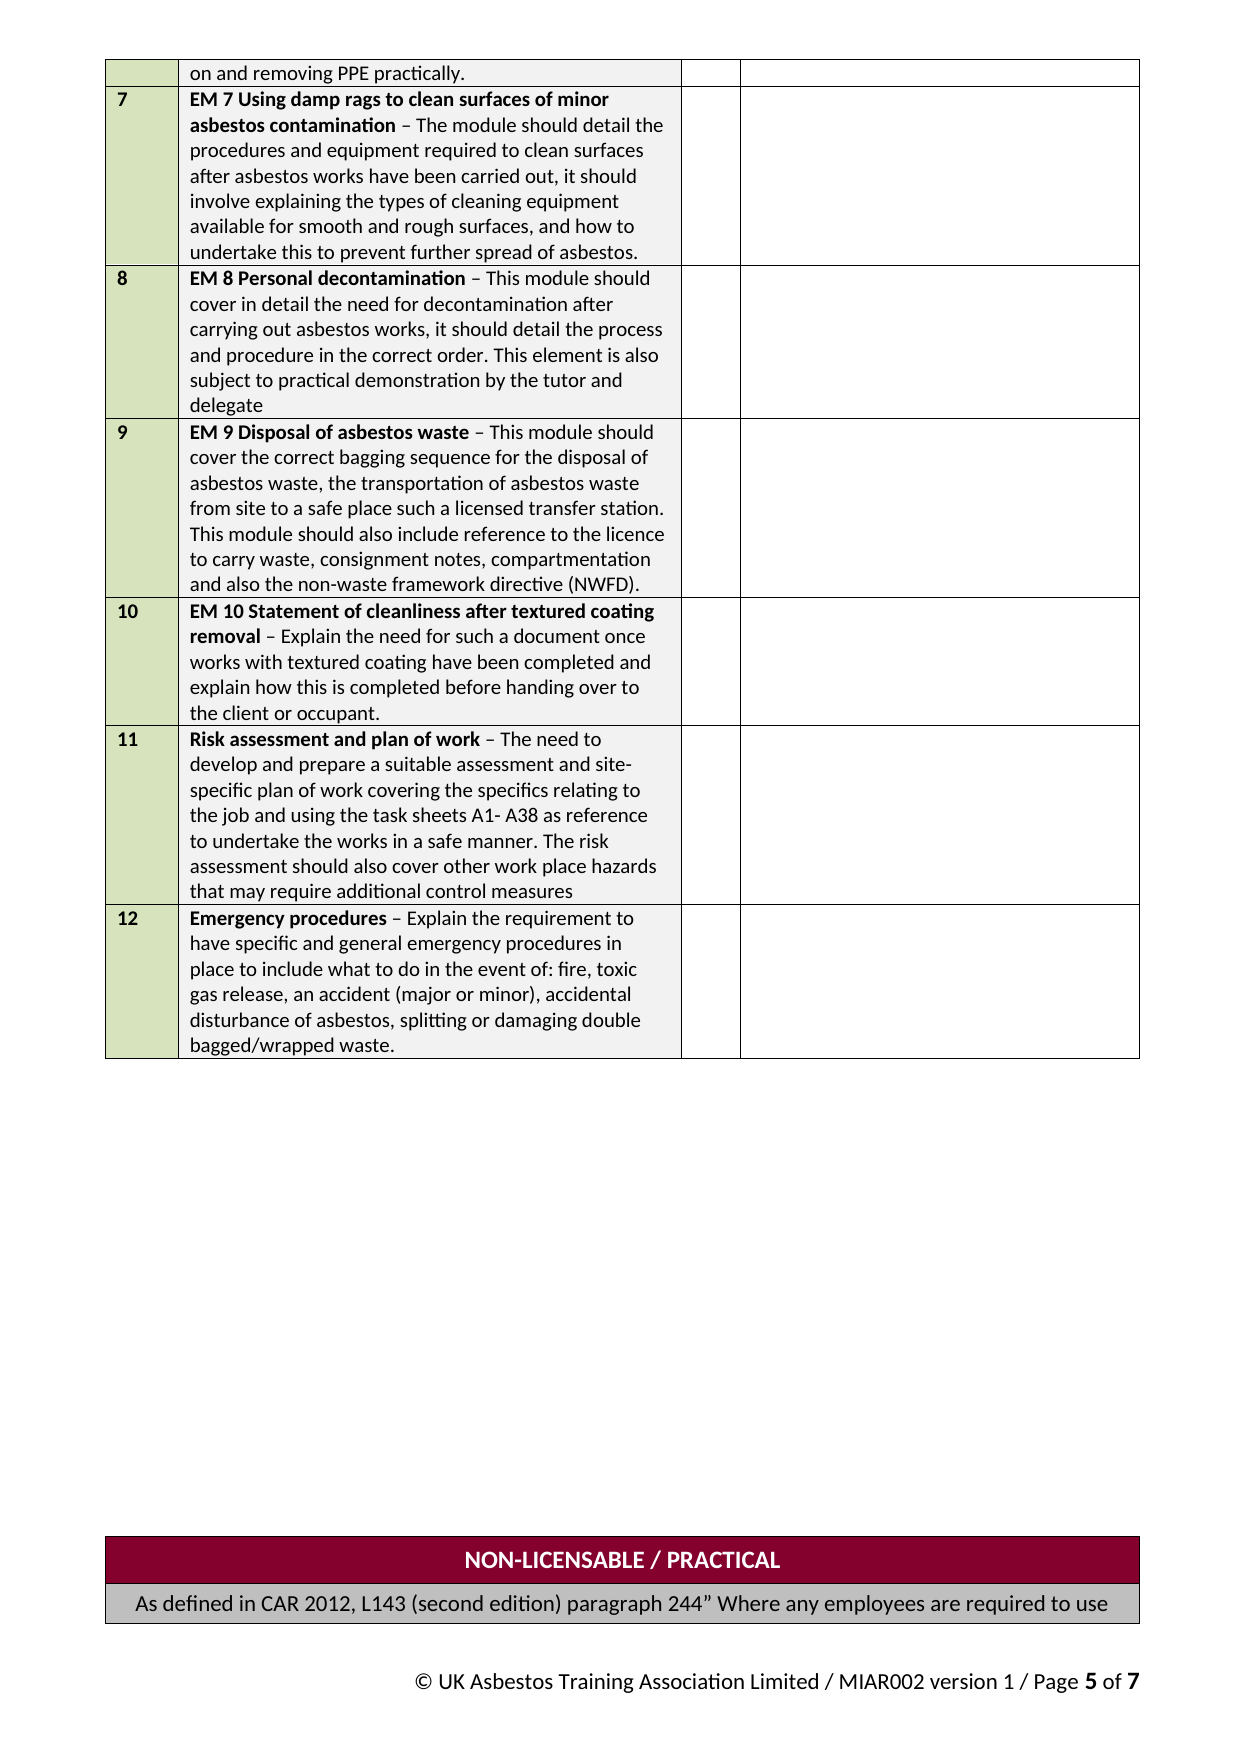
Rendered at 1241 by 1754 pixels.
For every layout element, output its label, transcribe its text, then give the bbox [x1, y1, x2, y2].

table_header NON-LICENSABLE / PRACTICAL [106, 1537, 1139, 1583]
table_cell 10 [106, 598, 178, 725]
table_cell 8 [106, 266, 178, 418]
table_cell [741, 905, 1139, 1058]
table_cell [741, 60, 1139, 86]
table_cell [682, 60, 740, 86]
table_cell [682, 87, 740, 264]
table_cell EM 10 Statement of cleanliness after textured coating removal – Explain the need for such a document once works with textured coating have been completed and explain how this is completed before handing over to the client or occupant. [179, 598, 681, 725]
table_cell [741, 266, 1139, 418]
table_cell [682, 419, 740, 597]
table_cell [741, 87, 1139, 264]
table_cell Risk assessment and plan of work – The need to develop and prepare a suitable assessment and site-specific plan of work covering the specifics relating to the job and using the task sheets A1- A38 as reference to undertake the works in a safe manner. The risk assessment should also cover other work place hazards that may require additional control measures [179, 726, 681, 904]
table_cell Emergency procedures – Explain the requirement to have specific and general emergency procedures in place to include what to do in the event of: fire, toxic gas release, an accident (major or minor), accidental disturbance of asbestos, splitting or damaging double bagged/wrapped waste. [179, 905, 681, 1058]
table_cell [682, 598, 740, 725]
table_cell EM 8 Personal decontamination – This module should cover in detail the need for decontamination after carrying out asbestos works, it should detail the process and procedure in the correct order. This element is also subject to practical demonstration by the tutor and delegate [179, 266, 681, 418]
table_cell [741, 419, 1139, 597]
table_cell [106, 1584, 1139, 1623]
table_cell 9 [106, 419, 178, 597]
table_cell 7 [106, 87, 178, 264]
table_cell [741, 598, 1139, 725]
table_cell 11 [106, 726, 178, 904]
table_cell [741, 726, 1139, 904]
table_cell 6 [106, 60, 178, 86]
table_cell 12 [106, 905, 178, 1058]
table_cell [682, 266, 740, 418]
table_cell [682, 726, 740, 904]
table_cell [682, 905, 740, 1058]
table_cell EM 7 Using damp rags to clean surfaces of minor asbestos contamination – The module should detail the procedures and equipment required to clean surfaces after asbestos works have been carried out, it should involve explaining the types of cleaning equipment available for smooth and rough surfaces, and how to undertake this to prevent further spread of asbestos. [179, 87, 681, 264]
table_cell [179, 60, 681, 86]
table_cell EM 9 Disposal of asbestos waste – This module should cover the correct bagging sequence for the disposal of asbestos waste, the transportation of asbestos waste from site to a safe place such a licensed transfer station. This module should also include reference to the licence to carry waste, consignment notes, compartmentation and also the non-waste framework directive (NWFD). [179, 419, 681, 597]
